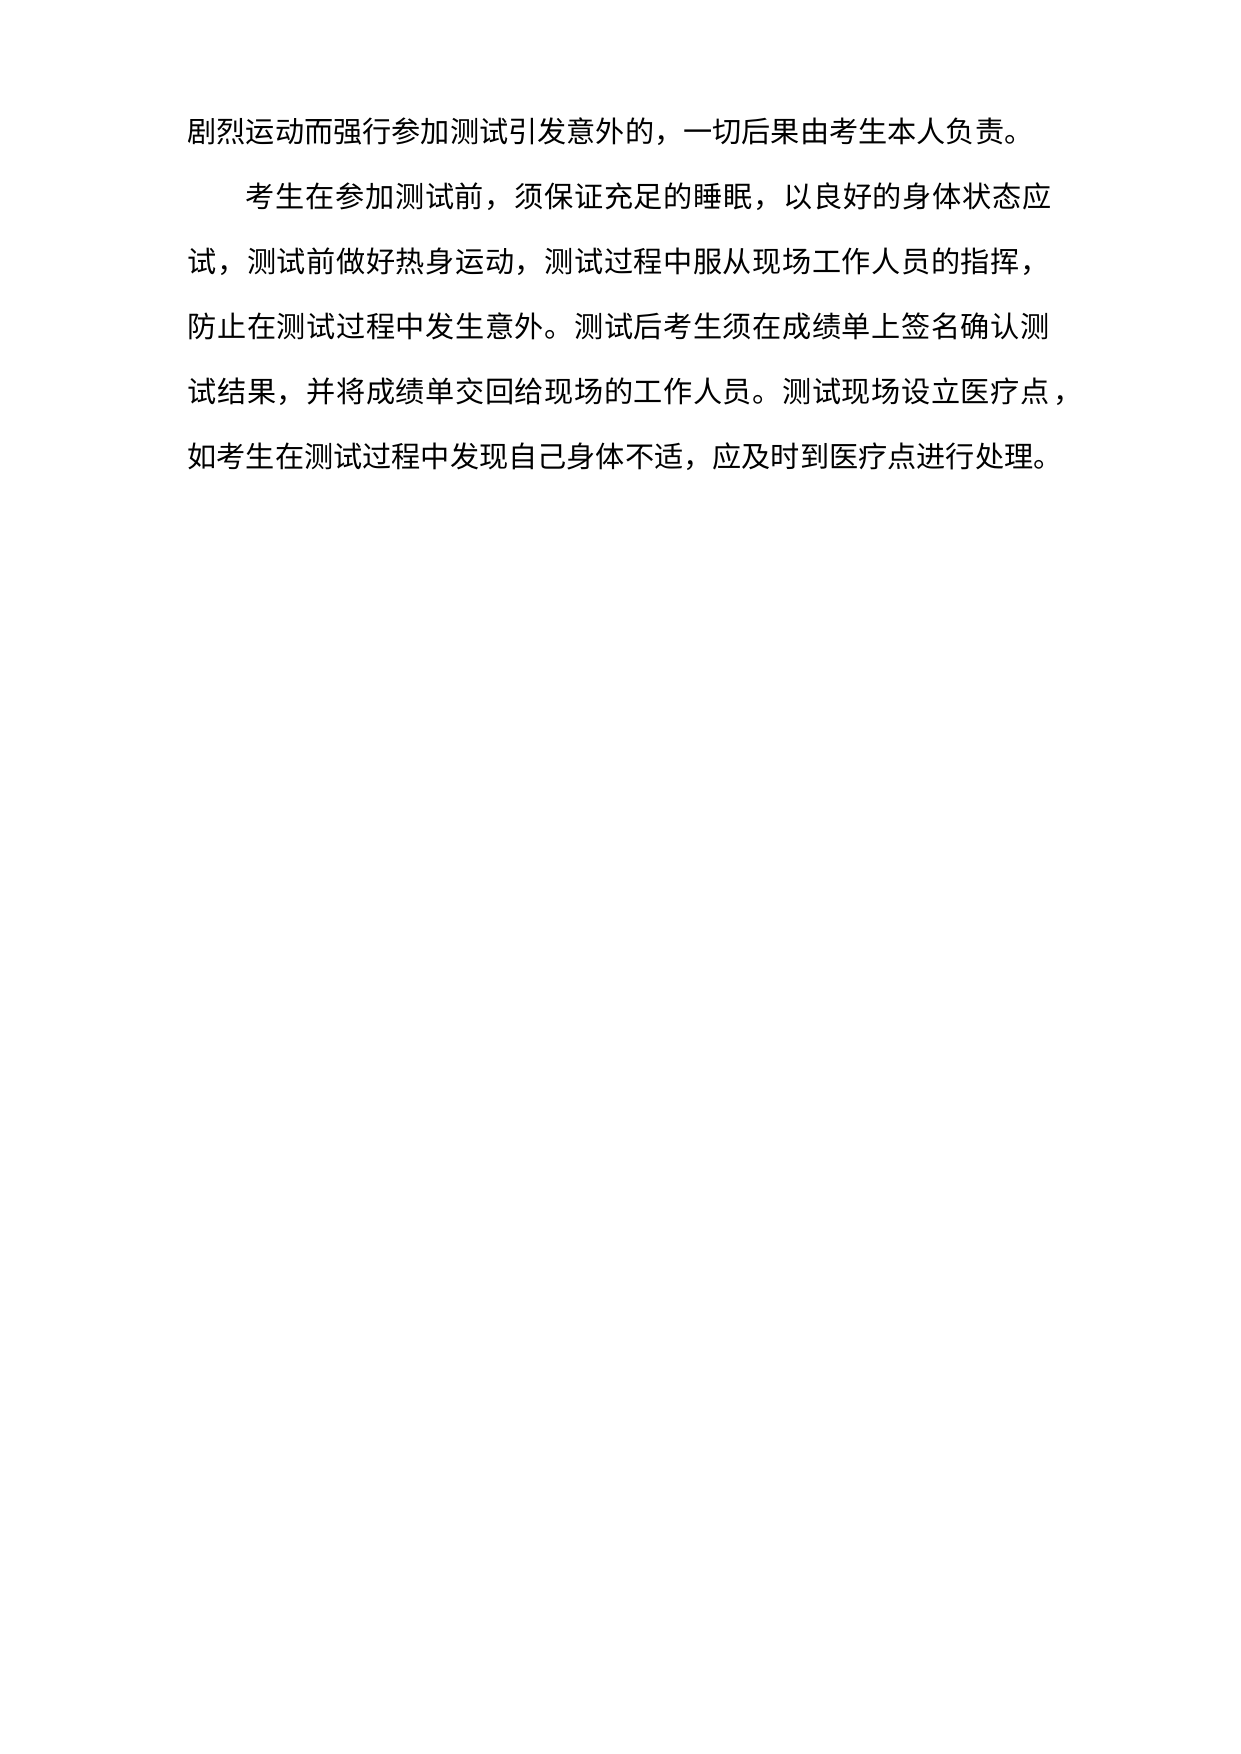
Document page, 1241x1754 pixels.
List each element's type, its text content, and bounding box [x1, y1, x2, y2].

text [187, 97, 1053, 162]
text 考生在参加测试前，须保证充足的睡眠，以良好的身体状态应试，测试前做好热身运动，测试过程中服从现场工作人员的指挥，防止在测试过程中发生意外。测试后考生须在成绩单上签名确认测试结果，并将成绩单交回给现场的工作人员。测试现场设立医疗点，如考生在测试过程中发现自己身体不适，应及时到医疗点进行处理。 [187, 162, 1053, 487]
